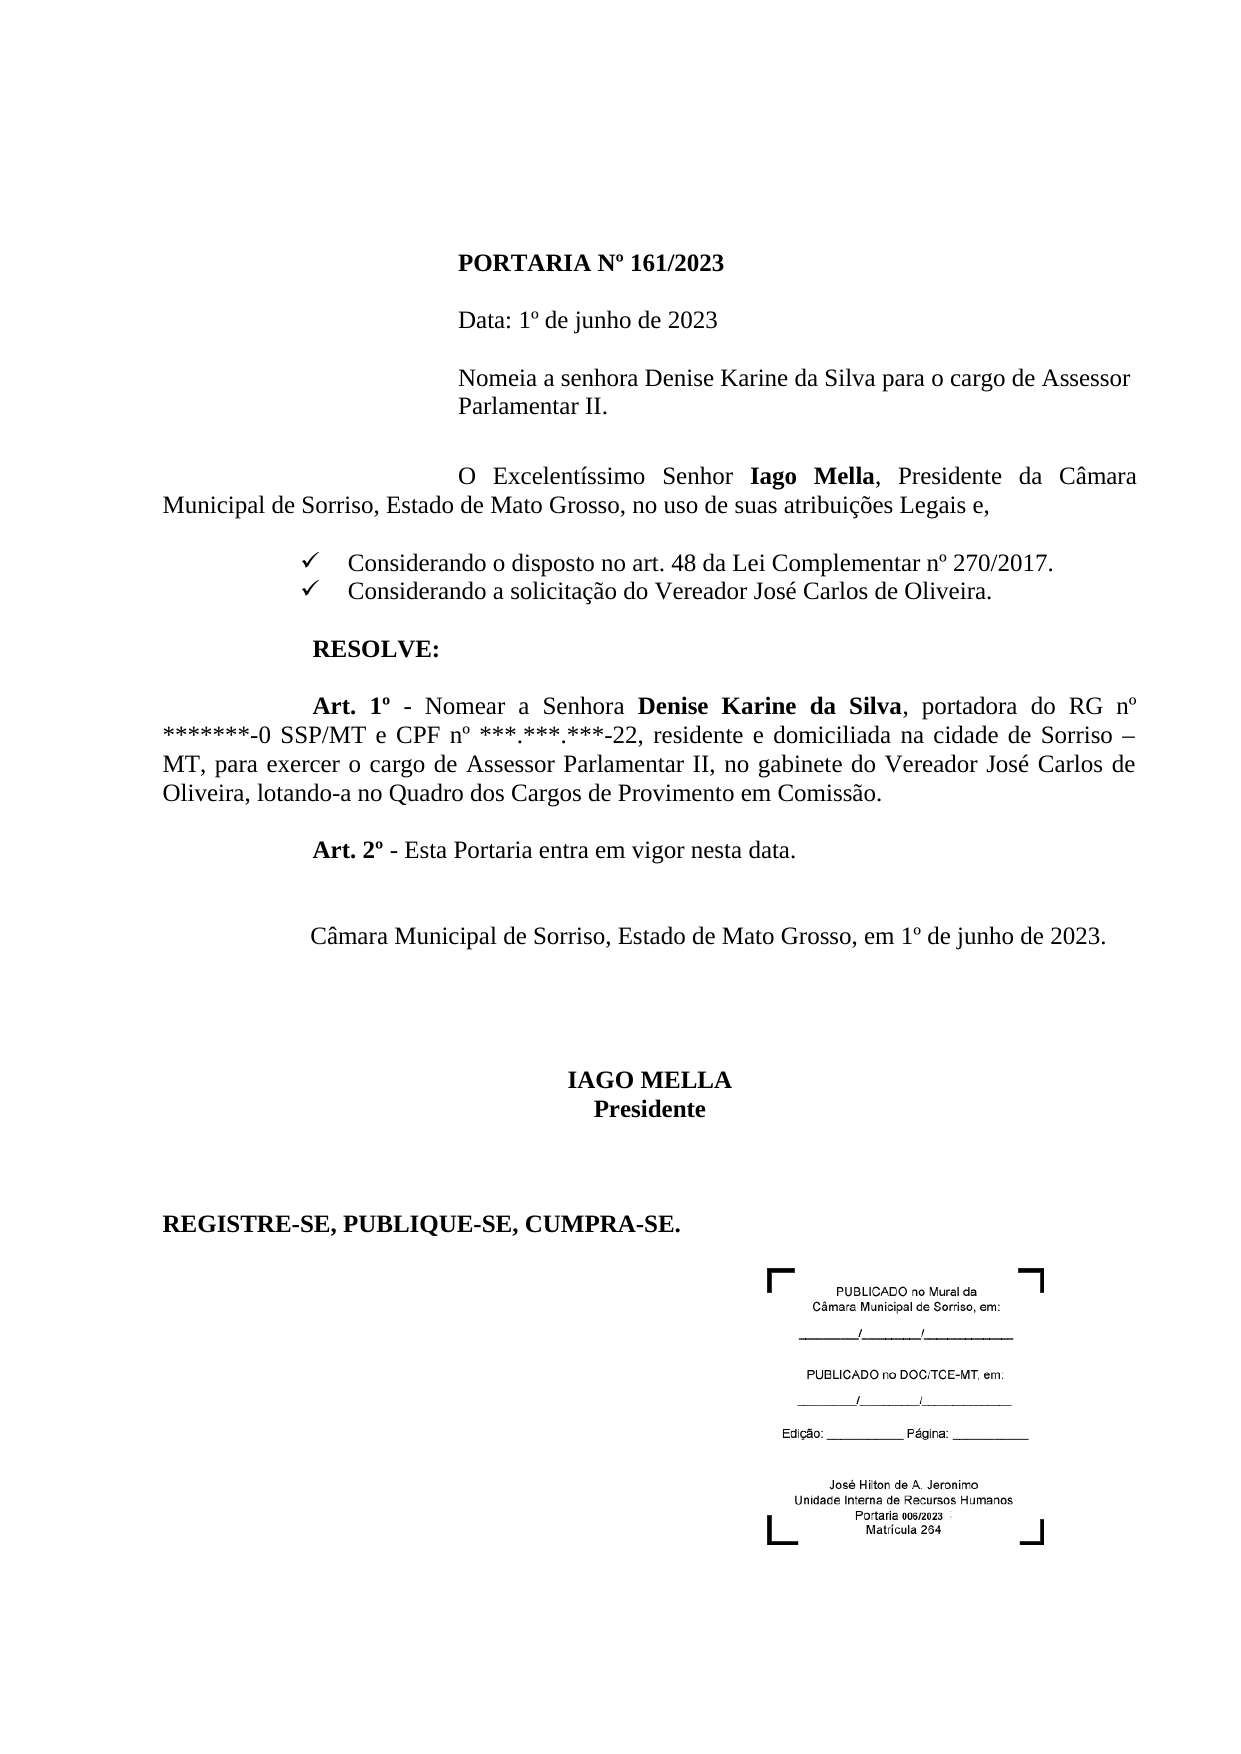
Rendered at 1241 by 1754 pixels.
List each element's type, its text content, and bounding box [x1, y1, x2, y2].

text Câmara Municipal de Sorriso, Estado de Mato Grosso, em 1º de junho de 2023. [162, 921, 1137, 950]
text O Excelentíssimo Senhor Iago Mella, Presidente da Câmara Municipal de Sorriso, Estado de Mato Grosso, no uso de suas atribuições Legais e, [162, 461, 1137, 519]
text RESOLVE: [162, 634, 1137, 663]
list Considerando a solicitação do Vereador José Carlos de Oliveira. [263, 576, 1137, 605]
subtitle PORTARIA Nº 161/2023 [458, 248, 1137, 276]
text REGISTRE-SE, PUBLIQUE-SE, CUMPRA-SE. [162, 1209, 1137, 1238]
text IAGO MELLA [162, 1065, 1137, 1094]
text Presidente [162, 1094, 1137, 1123]
list Considerando o disposto no art. 48 da Lei Complementar nº 270/2017. [162, 548, 1137, 576]
picture [766, 1267, 1044, 1545]
text Art. 2º - Esta Portaria entra em vigor nesta data. [162, 835, 1137, 864]
text Nomeia a senhora Denise Karine da Silva para o cargo de Assessor Parlamentar II. [458, 363, 1137, 420]
text Art. 1º - Nomear a Senhora Denise Karine da Silva, portadora do RG nº *******-0 SSP/MT e CPF nº ***.***.***-22, residente e domiciliada na cidade de Sorriso – MT, para exercer o cargo de Assessor Parlamentar II, no gabinete do Vereador José Carlos de Oliveira, lotando-a no Quadro dos Cargos de Provimento em Comissão. [162, 691, 1137, 806]
text Data: 1º de junho de 2023 [458, 305, 1137, 334]
